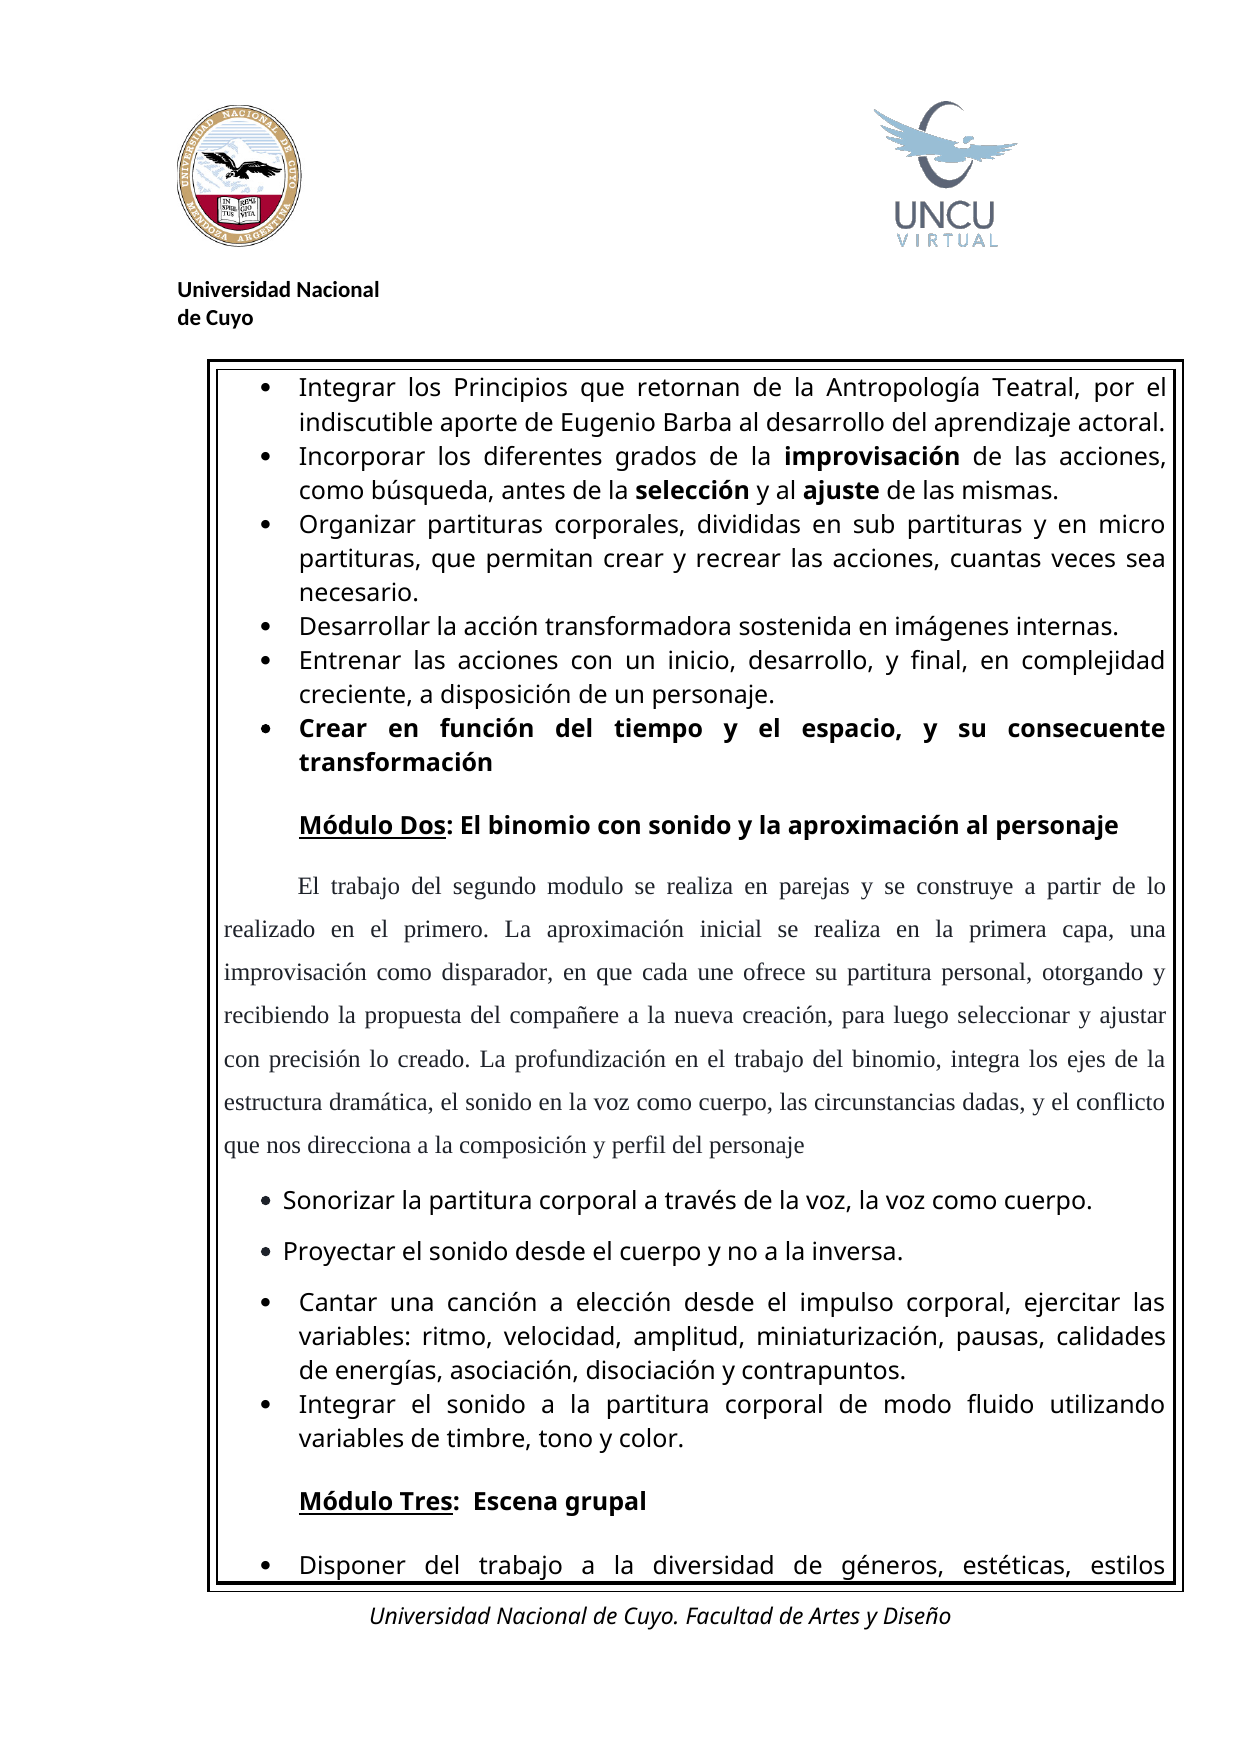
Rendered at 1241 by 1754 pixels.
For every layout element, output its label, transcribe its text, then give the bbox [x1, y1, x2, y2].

picture [177, 105, 310, 247]
picture [873, 101, 1018, 247]
